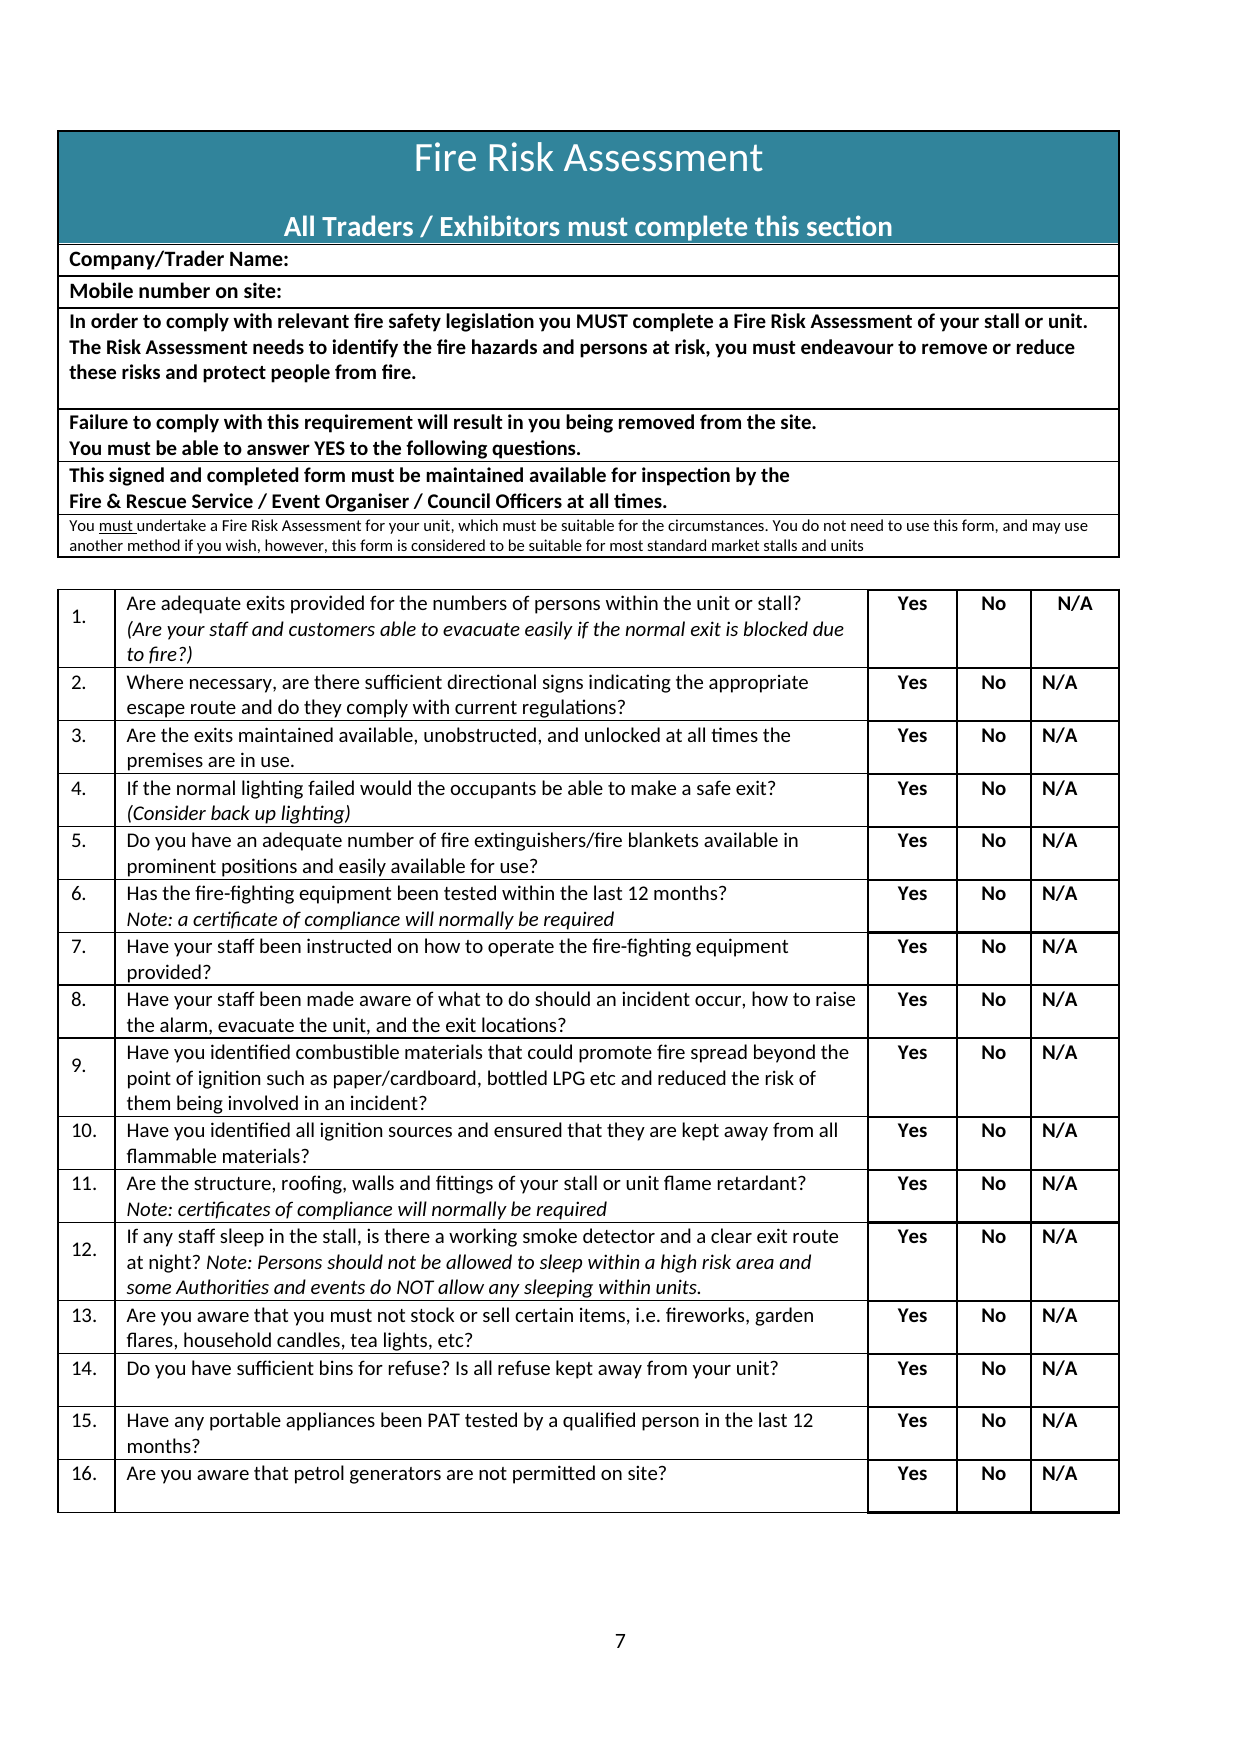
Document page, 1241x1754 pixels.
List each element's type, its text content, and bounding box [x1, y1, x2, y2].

table_cell N/A [1032, 828, 1118, 878]
table_cell Have any portable appliances been PAT tested by a qualified person in the last 12 months? [116, 1407, 867, 1458]
table_cell N/A [1032, 775, 1118, 826]
table_cell [59, 1301, 114, 1353]
table_cell Have your staff been instructed on how to operate the fire-fighting equipment provided? [116, 933, 867, 984]
table_cell Have your staff been made aware of what to do should an incident occur, how to raise the alarm, evacuate the unit, and the exit locations? [116, 986, 867, 1037]
table_cell N/A [1032, 1118, 1118, 1168]
table_cell Where necessary, are there sufficient directional signs indicating the appropriate escape route and do they comply with current regulations? [116, 668, 867, 720]
table_header N/A [1032, 591, 1118, 667]
table_cell Yes [869, 1224, 956, 1300]
table_cell Failure to comply with this requirement will result in you being removed from the site. You must be able to answer YES to the following questions. [59, 410, 1118, 461]
table_cell [59, 1039, 114, 1116]
table_cell Yes [869, 828, 956, 878]
table_cell No [958, 1461, 1030, 1511]
table_cell No [958, 1039, 1030, 1116]
table_cell N/A [1032, 881, 1118, 931]
table_cell Have you identified all ignition sources and ensured that they are kept away from all flammable materials? [116, 1117, 867, 1168]
table_cell N/A [1032, 1355, 1118, 1406]
table_cell Yes [869, 1302, 956, 1353]
table_cell Yes [869, 1118, 956, 1168]
table_cell No [958, 881, 1030, 931]
table_cell Do you have an adequate number of fire extinguishers/fire blankets available in prominent positions and easily available for use? [116, 827, 867, 878]
table_header [59, 590, 114, 667]
table_cell No [958, 934, 1030, 984]
table_cell N/A [1032, 669, 1118, 720]
table_cell No [958, 1355, 1030, 1406]
table_cell Yes [869, 722, 956, 773]
table_cell Mobile number on site: [59, 277, 1118, 307]
table_cell This signed and completed form must be maintained available for inspection by the Fire & Rescue Service / Event Organiser / Council Officers at all times. [59, 462, 1118, 514]
table_cell Yes [869, 1461, 956, 1511]
table_header No [958, 591, 1030, 667]
table_cell N/A [1032, 934, 1118, 984]
table_cell [59, 1460, 114, 1511]
table_cell Yes [869, 986, 956, 1037]
table_cell [59, 1354, 114, 1406]
table_cell Are the structure, roofing, walls and fittings of your stall or unit flame retardant? Note: certificates of compliance will normally be required [116, 1170, 867, 1221]
table_cell N/A [1032, 1461, 1118, 1511]
table_cell N/A [1032, 1408, 1118, 1458]
table_cell [59, 774, 114, 826]
table_cell [59, 668, 114, 720]
table_cell N/A [1032, 986, 1118, 1037]
table_cell No [958, 1302, 1030, 1353]
table_cell No [958, 1171, 1030, 1221]
table_cell Yes [869, 775, 956, 826]
table_cell Do you have sufficient bins for refuse? Is all refuse kept away from your unit? [116, 1354, 867, 1406]
table_cell N/A [1032, 1302, 1118, 1353]
table_header Yes [869, 591, 956, 667]
table_cell If the normal lighting failed would the occupants be able to make a safe exit? (Consider back up lighting) [116, 774, 867, 826]
table_cell Yes [869, 1355, 956, 1406]
table_cell [59, 1117, 114, 1168]
table_cell Yes [869, 881, 956, 931]
table_cell Yes [869, 669, 956, 720]
table_cell [59, 933, 114, 984]
table_cell No [958, 1224, 1030, 1300]
table_cell Yes [869, 1171, 956, 1221]
table_cell Are you aware that you must not stock or sell certain items, i.e. fireworks, garden flares, household candles, tea lights, etc? [116, 1301, 867, 1353]
table_cell Yes [869, 1408, 956, 1458]
table_cell [59, 1170, 114, 1221]
table_cell Company/Trader Name: [59, 245, 1118, 275]
table_cell If any staff sleep in the stall, is there a working smoke detector and a clear exit route at night? Note: Persons should not be allowed to sleep within a high risk area and some Authorities and events do NOT allow any sleeping within units. [116, 1223, 867, 1300]
table_header Are adequate exits provided for the numbers of persons within the unit or stall? (Are your staff and customers able to evacuate easily if the normal exit is blocked due to fire?) [116, 590, 867, 667]
table_cell No [958, 828, 1030, 878]
table_cell Has the fire-fighting equipment been tested within the last 12 months? Note: a certificate of compliance will normally be required [116, 880, 867, 931]
table_cell [59, 1223, 114, 1300]
table_cell No [958, 1408, 1030, 1458]
table_cell [59, 986, 114, 1037]
table_cell [59, 827, 114, 878]
table_cell N/A [1032, 1224, 1118, 1300]
table_cell [59, 721, 114, 773]
table_cell N/A [1032, 1039, 1118, 1116]
table_cell No [958, 1118, 1030, 1168]
table_cell Yes [869, 934, 956, 984]
table_cell [59, 880, 114, 931]
table_cell No [958, 722, 1030, 773]
table_cell Are you aware that petrol generators are not permitted on site? [116, 1460, 867, 1511]
table_cell N/A [1032, 1171, 1118, 1221]
table_cell No [958, 986, 1030, 1037]
table_cell Are the exits maintained available, unobstructed, and unlocked at all times the premises are in use. [116, 721, 867, 773]
table_cell Have you identified combustible materials that could promote fire spread beyond the point of ignition such as paper/cardboard, bottled LPG etc and reduced the risk of them being involved in an incident? [116, 1039, 867, 1116]
table_cell You must undertake a Fire Risk Assessment for your unit, which must be suitable for the circumstances. You do not need to use this form, and may use another method if you wish, however, this form is considered to be suitable for most standard market stalls and units [59, 515, 1118, 556]
table_cell In order to comply with relevant fire safety legislation you MUST complete a Fire Risk Assessment of your stall or unit. The Risk Assessment needs to identify the fire hazards and persons at risk, you must endeavour to remove or reduce these risks and protect people from fire. [59, 309, 1118, 408]
table_cell No [958, 775, 1030, 826]
table_cell N/A [1032, 722, 1118, 773]
table_cell Yes [869, 1039, 956, 1116]
table_cell No [958, 669, 1030, 720]
table_header Fire Risk Assessment All Traders / Exhibitors must complete this section [59, 132, 1118, 243]
table_cell [59, 1407, 114, 1458]
